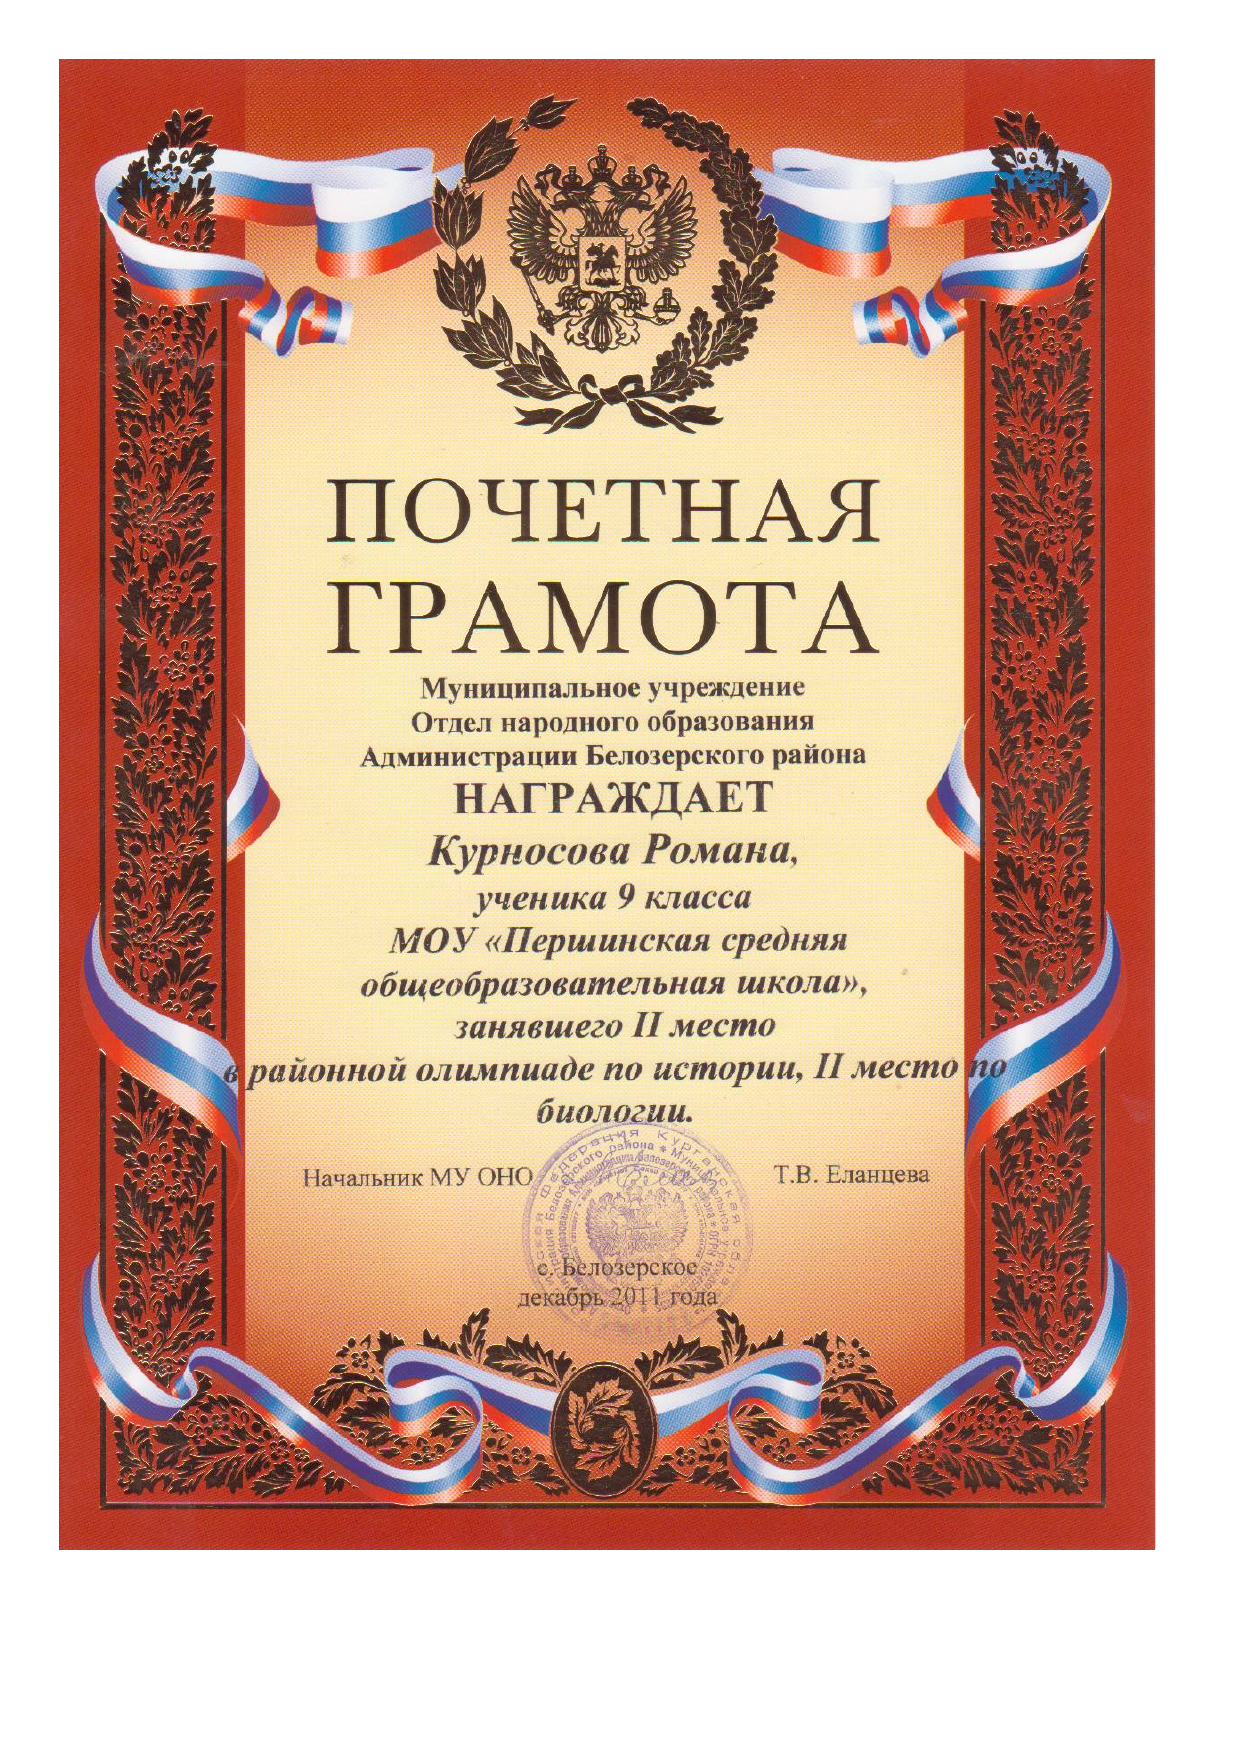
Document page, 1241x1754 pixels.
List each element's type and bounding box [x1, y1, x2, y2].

picture [59, 59, 1156, 1550]
